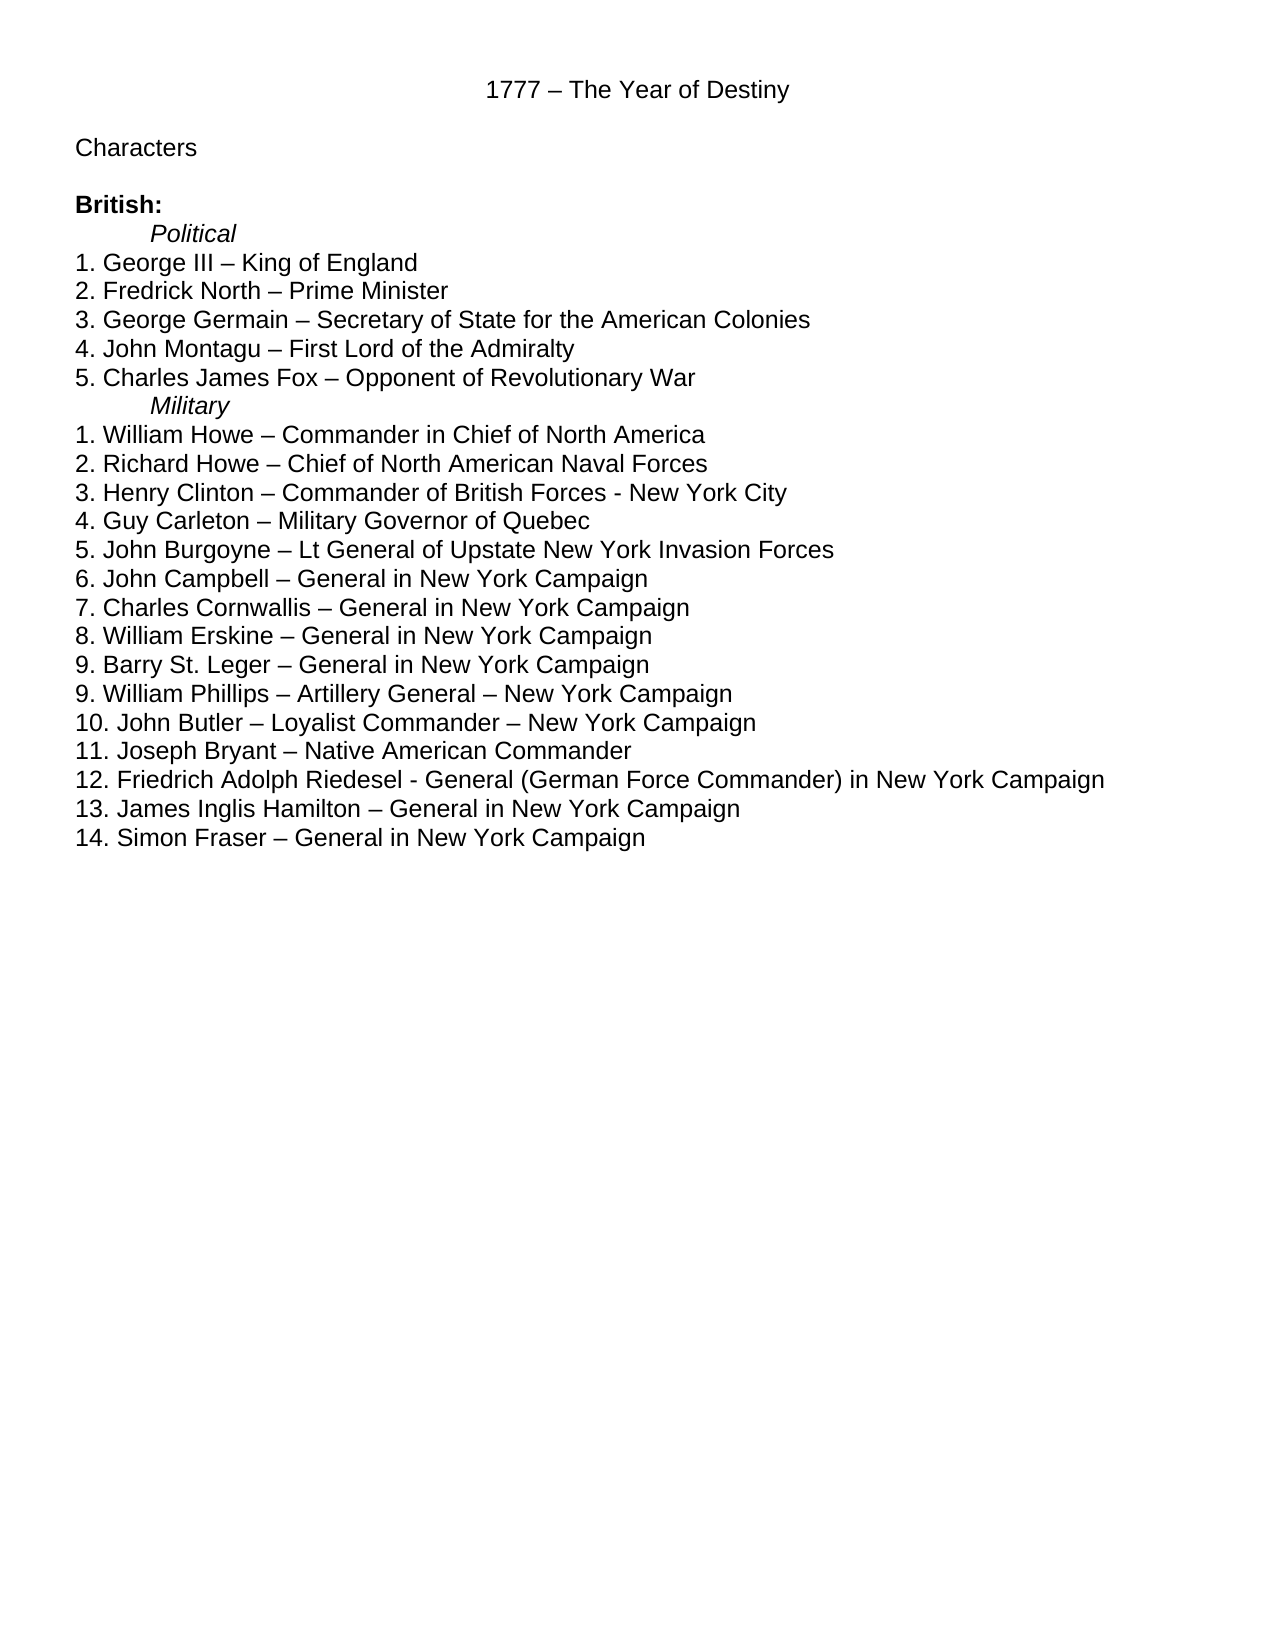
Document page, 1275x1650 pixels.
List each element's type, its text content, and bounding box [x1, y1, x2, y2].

text 2. Fredrick North – Prime Minister [75, 276, 1200, 305]
text British: [75, 190, 1200, 219]
text Characters [75, 132, 1200, 161]
text 10. John Butler – Loyalist Commander – New York Campaign [75, 707, 1200, 736]
text 4. Guy Carleton – Military Governor of Quebec [75, 506, 1200, 535]
text 2. Richard Howe – Chief of North American Naval Forces [75, 449, 1200, 477]
text 3. Henry Clinton – Commander of British Forces - New York City [75, 477, 1200, 506]
text 3. George Germain – Secretary of State for the American Colonies [75, 305, 1200, 334]
text 1. William Howe – Commander in Chief of North America [75, 420, 1200, 449]
text Political [75, 219, 1200, 247]
text 1. George III – King of England [75, 247, 1200, 276]
text 13. James Inglis Hamilton – General in New York Campaign [75, 794, 1200, 822]
text 4. John Montagu – First Lord of the Admiralty [75, 334, 1200, 362]
text 1777 – The Year of Destiny [75, 75, 1200, 104]
text 5. Charles James Fox – Opponent of Revolutionary War [75, 362, 1200, 391]
text 11. Joseph Bryant – Native American Commander [75, 736, 1200, 765]
text 5. John Burgoyne – Lt General of Upstate New York Invasion Forces [75, 535, 1200, 564]
text 7. Charles Cornwallis – General in New York Campaign [75, 592, 1200, 621]
text 8. William Erskine – General in New York Campaign [75, 621, 1200, 650]
text 14. Simon Fraser – General in New York Campaign [75, 822, 1200, 851]
text Military [75, 391, 1200, 420]
text 9. William Phillips – Artillery General – New York Campaign [75, 679, 1200, 707]
text 9. Barry St. Leger – General in New York Campaign [75, 650, 1200, 679]
text 12. Friedrich Adolph Riedesel - General (German Force Commander) in New York Campaign [75, 765, 1200, 794]
text 6. John Campbell – General in New York Campaign [75, 564, 1200, 592]
